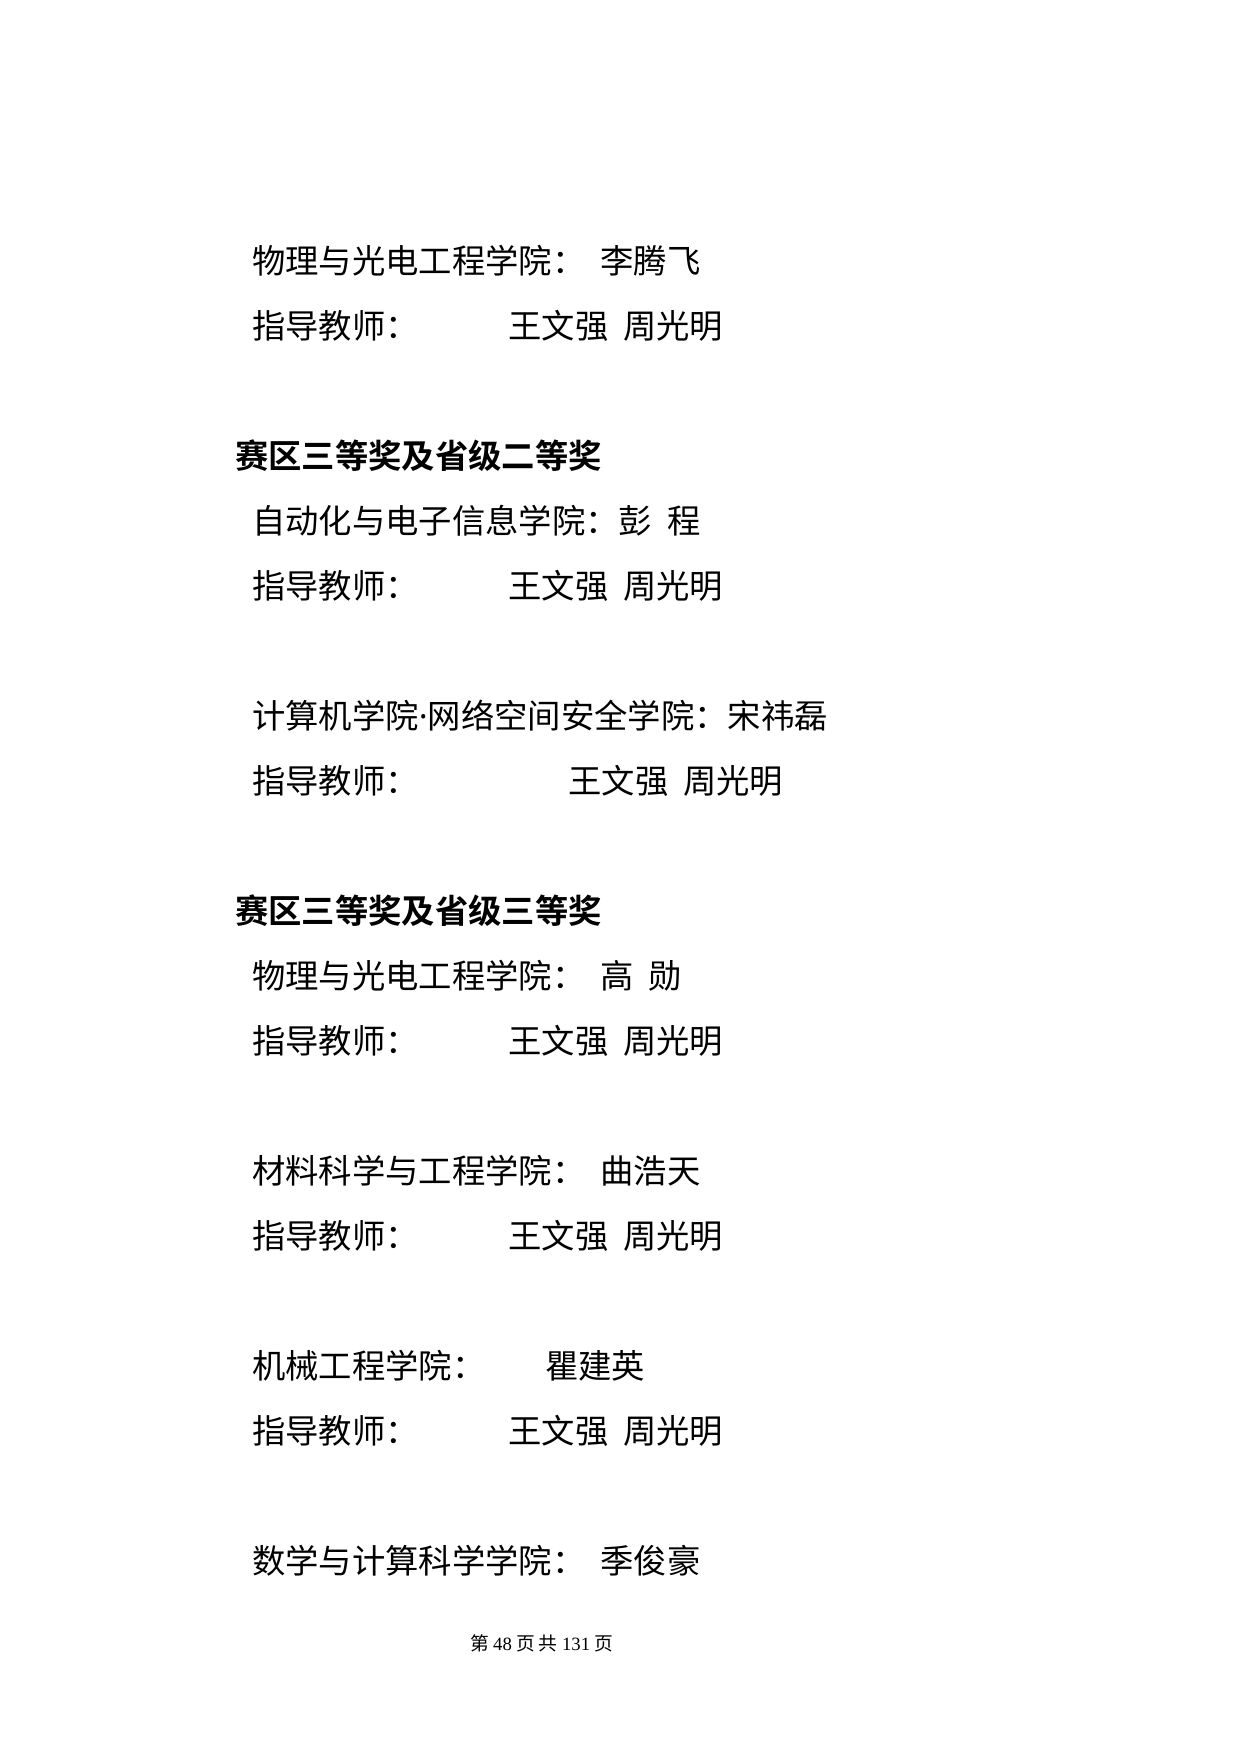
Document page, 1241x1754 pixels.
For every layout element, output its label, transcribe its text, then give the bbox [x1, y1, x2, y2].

text 指导教师： 王文强 周光明 [235, 552, 1006, 617]
text 计算机学院·网络空间安全学院：宋祎磊 [235, 682, 1006, 747]
text 物理与光电工程学院： 李腾飞 [235, 227, 1006, 292]
text 自动化与电子信息学院：彭 程 [235, 487, 1006, 552]
text 赛区三等奖及省级二等奖 [235, 422, 1006, 487]
text 指导教师： 王文强 周光明 [235, 292, 1006, 357]
text 机械工程学院： 瞿建英 [235, 1332, 1006, 1397]
text 指导教师： 王文强 周光明 [235, 747, 1006, 812]
text 指导教师： 王文强 周光明 [235, 1007, 1006, 1072]
text 物理与光电工程学院： 高 勋 [235, 942, 1006, 1007]
text 指导教师： 王文强 周光明 [235, 1397, 1006, 1462]
text 指导教师： 王文强 周光明 [235, 1202, 1006, 1267]
text 赛区三等奖及省级三等奖 [235, 877, 1006, 942]
text 材料科学与工程学院： 曲浩天 [235, 1137, 1006, 1202]
text 数学与计算科学学院： 季俊豪 [235, 1527, 1006, 1592]
